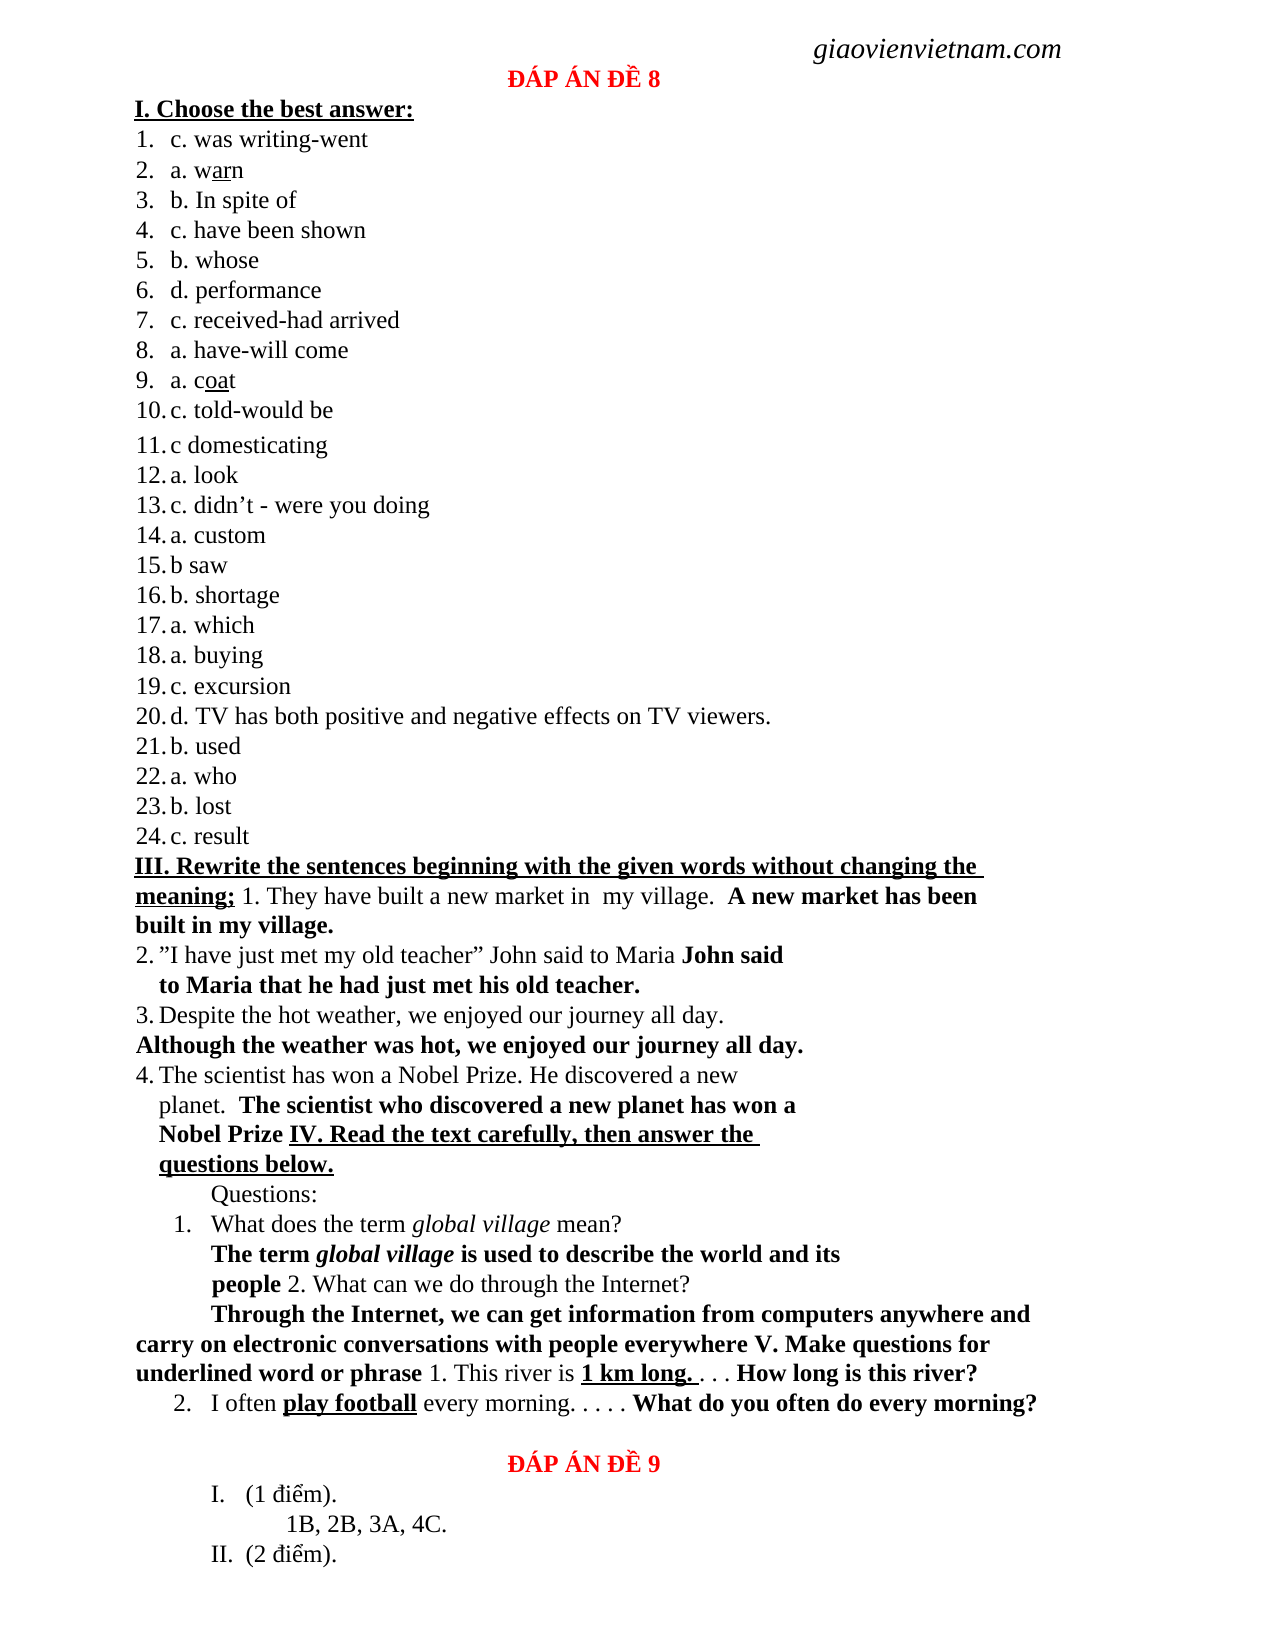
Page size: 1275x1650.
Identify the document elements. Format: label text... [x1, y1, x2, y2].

text 20. d. TV has both positive and negative effects on TV viewers. [136, 701, 1064, 729]
text ĐÁP ÁN ĐỀ 9 [103, 1449, 1064, 1477]
text 12. a. look [136, 460, 1064, 489]
text 2. a. warn [136, 155, 1064, 183]
text 3. b. In spite of [136, 185, 1064, 213]
text 24. c. result [136, 821, 1064, 850]
text III. Rewrite the sentences beginning with the given words without changing the meaning; 1. They have built a new market in my village. A new market has been built in my village. [134, 851, 1031, 939]
text 3. Despite the hot weather, we enjoyed our journey all day. [136, 1000, 810, 1029]
text 2. ”I have just met my old teacher” John said to Maria John said to Maria that he had just met his old teacher. [136, 941, 810, 999]
text ĐÁP ÁN ĐỀ 8 [103, 64, 1064, 93]
text The term global village is used to describe the world and its people 2. What can we do through the Internet? [211, 1239, 887, 1298]
text I. Choose the best answer: [134, 94, 1031, 123]
text 10. c. told-would be [136, 396, 1064, 424]
text 1. c. was writing-went [136, 124, 1064, 153]
text Questions: [211, 1179, 1064, 1208]
text II. (2 điểm). [211, 1539, 1064, 1568]
text 11. c domesticating [136, 430, 1064, 459]
text 22. a. who [136, 761, 1064, 790]
text 19. c. excursion [136, 671, 1064, 699]
text 1B, 2B, 3A, 4C. [286, 1509, 1064, 1538]
text 17. a. which [136, 611, 1064, 639]
text 16. b. shortage [136, 580, 1064, 609]
text 6. d. performance [136, 275, 1064, 304]
text 21. b. used [136, 731, 1064, 760]
text 7. c. received-had arrived [136, 305, 1064, 334]
text I. (1 điểm). [211, 1479, 1064, 1507]
text 5. b. whose [136, 245, 1064, 274]
text Although the weather was hot, we enjoyed our journey all day. [136, 1030, 1055, 1059]
text 15. b saw [136, 550, 1064, 579]
text 4. c. have been shown [136, 215, 1064, 244]
text 2. I often play football every morning. . . . . What do you often do every morning? [173, 1388, 1059, 1417]
text 14. a. custom [136, 520, 1064, 549]
text 13. c. didn’t - were you doing [136, 490, 1064, 519]
text 1. What does the term global village mean? [173, 1209, 1059, 1238]
text 4. The scientist has won a Nobel Prize. He discovered a new planet. The scientist who discovered a new planet has won a Nobel Prize IV. Read the text carefully, then answer the questions below. [136, 1060, 810, 1178]
text Through the Internet, we can get information from computers anywhere and carry on electronic conversations with people everywhere V. Make questions for underlined word or phrase 1. This river is 1 km long. . . . How long is this river? [136, 1299, 1055, 1387]
text 23. b. lost [136, 791, 1064, 820]
text 18. a. buying [136, 641, 1064, 669]
text 8. a. have-will come [136, 335, 1064, 364]
text 9. a. coat [136, 365, 1064, 394]
